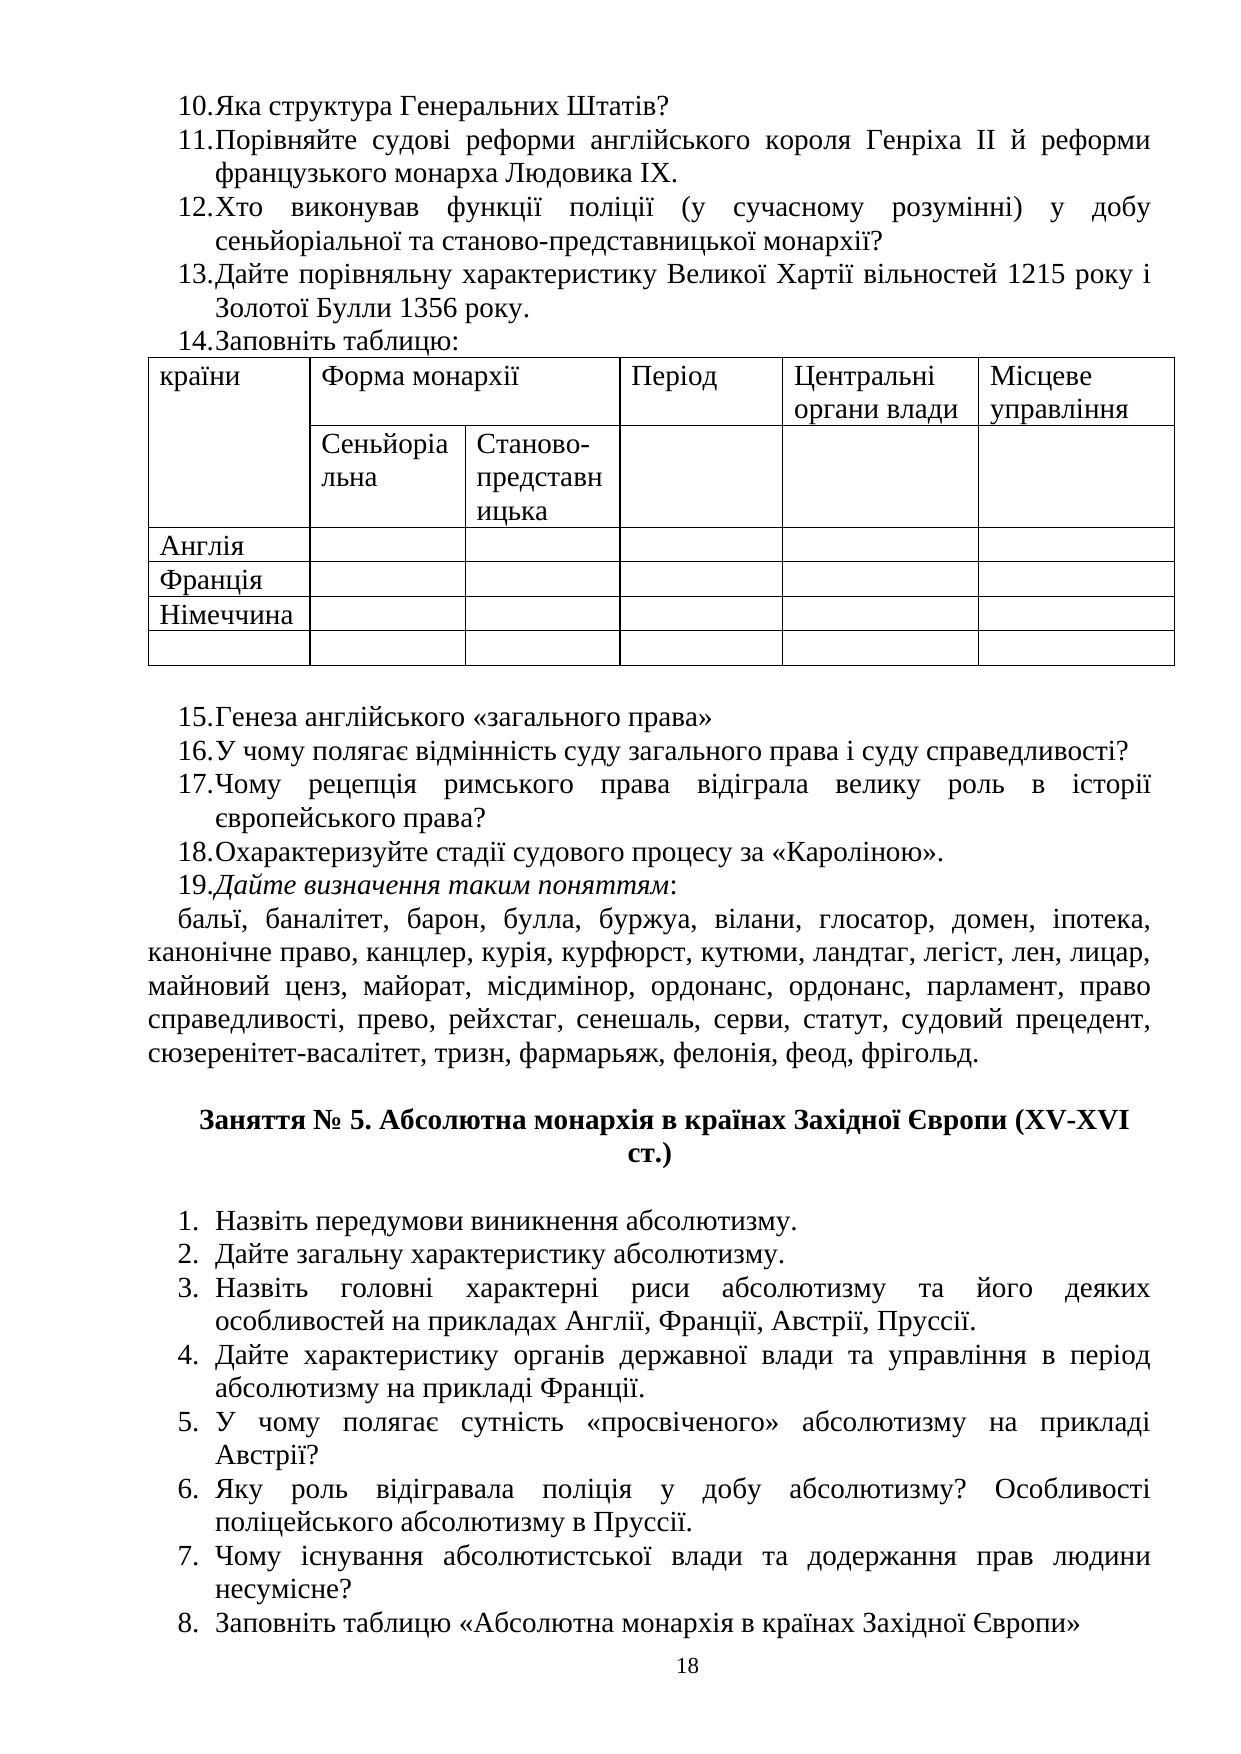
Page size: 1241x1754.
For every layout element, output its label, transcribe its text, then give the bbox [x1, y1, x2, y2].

table_cell [621, 597, 782, 630]
list Назвіть передумови виникнення абсолютизму. [177, 1203, 1152, 1236]
table_header Місцеве управління [979, 358, 1174, 425]
table_cell [621, 528, 782, 561]
table_header країни [149, 358, 309, 527]
text бальї, баналітет, барон, булла, буржуа, вілани, глосатор, домен, іпотека, канонічне право, канцлер, курія, курфюрст, кутюми, ландтаг, легіст, лен, лицар, майновий ценз, майорат, місдимінор, ордонанс, ордонанс, парламент, право справедливості, прево, рейхстаг, сенешаль, серви, статут, судовий прецедент, сюзеренітет-васалітет, тризн, фармарьяж, фелонія, феод, фрігольд. [148, 901, 1152, 1068]
list Дайте характеристику органів державної влади та управління в період абсолютизму на прикладі Франції. [177, 1337, 1152, 1404]
list Дайте порівняльну характеристику Великої Хартії вільностей 1215 року і Золотої Булли 1356 року. [177, 256, 1152, 323]
table_cell [149, 631, 309, 665]
table_cell [979, 562, 1174, 596]
table_cell Англія [149, 528, 309, 561]
table_cell Німеччина [149, 597, 309, 630]
table_cell [979, 528, 1174, 561]
table_cell [621, 562, 782, 596]
list Дайте загальну характеристику абсолютизму. [177, 1236, 1152, 1270]
table_cell [466, 528, 619, 561]
table_cell [783, 597, 978, 630]
list У чому полягає сутність «просвіченого» абсолютизму на прикладі Австрії? [177, 1404, 1152, 1471]
list Порівняйте судові реформи англійського короля Генріха II й реформи французького монарха Людовика IХ. [177, 122, 1152, 189]
table_cell Станово-представницька [466, 426, 619, 527]
text Заняття № 5. Абсолютна монархія в країнах Західної Європи (ХV-ХVI ст.) [148, 1102, 1152, 1169]
table_cell Франція [149, 562, 309, 596]
table_cell [621, 426, 782, 527]
table_cell [783, 562, 978, 596]
table_header Форма монархії [311, 358, 619, 425]
list Заповніть таблицю «Абсолютна монархія в країнах Західної Європи» [177, 1605, 1152, 1639]
list У чому полягає відмінність суду загального права і суду справедливості? [177, 733, 1152, 767]
list Дайте визначення таким поняттям: [177, 867, 1152, 901]
list Чому існування абсолютистської влади та додержання прав людини несумісне? [177, 1538, 1152, 1605]
list Генеза англійського «загального права» [177, 699, 1152, 733]
list Яку роль відігравала поліція у добу абсолютизму? Особливості поліцейського абсолютизму в Пруссії. [177, 1471, 1152, 1538]
table_cell [783, 528, 978, 561]
table_cell [979, 631, 1174, 665]
table_cell [466, 631, 619, 665]
table_cell [311, 631, 465, 665]
table_cell [466, 562, 619, 596]
table_cell [979, 426, 1174, 527]
table_cell [783, 426, 978, 527]
list Заповніть таблицю: [177, 323, 1152, 357]
list Охарактеризуйте стадії судового процесу за «Кароліною». [177, 834, 1152, 867]
table_cell [311, 597, 465, 630]
list Назвіть головні характерні риси абсолютизму та його деяких особливостей на прикладах Англії, Франції, Австрії, Пруссії. [177, 1270, 1152, 1337]
table_cell [466, 597, 619, 630]
list Яка структура Генеральних Штатів? [177, 88, 1152, 122]
table_cell [311, 528, 465, 561]
table_cell [621, 631, 782, 665]
table_cell Сеньйоріальна [311, 426, 465, 527]
table_header Період [621, 358, 782, 425]
list Чому рецепція римського права відіграла велику роль в історії європейського права? [177, 767, 1152, 834]
list Хто виконував функції поліції (у сучасному розумінні) у добу сеньйоріальної та станово-представницької монархії? [177, 189, 1152, 256]
table_cell [311, 562, 465, 596]
table_cell [783, 631, 978, 665]
table_cell [979, 597, 1174, 630]
table_header Центральні органи влади [783, 358, 978, 425]
